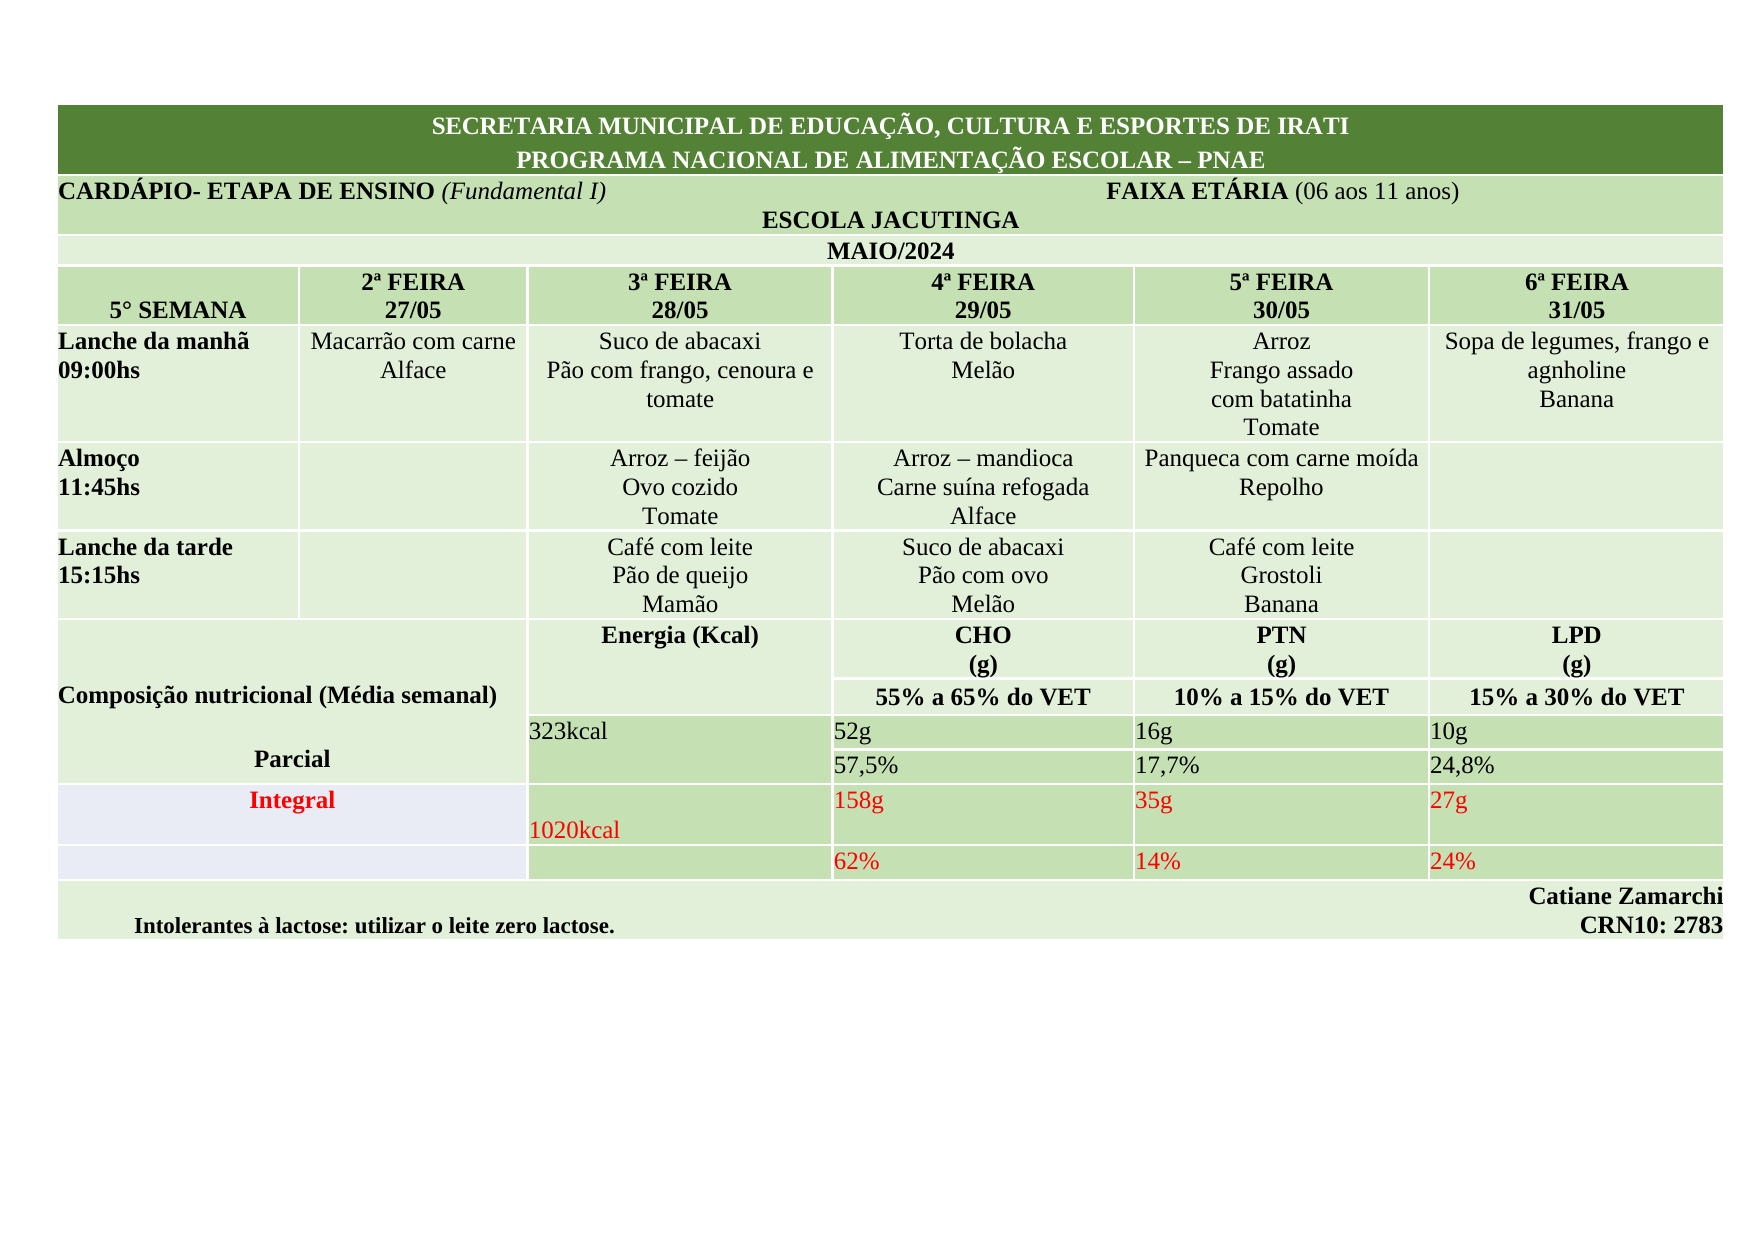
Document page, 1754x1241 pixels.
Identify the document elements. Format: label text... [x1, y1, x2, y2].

table_cell [58, 846, 526, 879]
table_cell 15% a 30% do VET [1430, 680, 1723, 714]
table_cell Torta de bolacha Melão [834, 326, 1133, 441]
table_cell 55% a 65% do VET [834, 680, 1133, 714]
table_cell PTN (g) [1135, 620, 1428, 677]
table_cell Suco de abacaxi Pão com frango, cenoura e tomate [529, 326, 831, 441]
table_cell Integral [58, 785, 526, 844]
table_cell 24,8% [1430, 751, 1723, 783]
table_cell [300, 443, 526, 529]
table_cell 17,7% [1135, 751, 1428, 783]
table_cell 2ª FEIRA 27/05 [300, 267, 526, 324]
table_cell 1020kcal [529, 785, 831, 844]
table_cell [1430, 443, 1723, 529]
table_cell Arroz Frango assado com batatinha Tomate [1135, 326, 1428, 441]
table_cell Catiane Zamarchi Intolerantes à lactose: utilizar o leite zero lactose. CRN10: 2783 [58, 881, 1723, 939]
table_cell Café com leite Grostoli Banana [1135, 532, 1428, 618]
table_cell LPD (g) [1430, 620, 1723, 677]
table_cell Arroz – feijão Ovo cozido Tomate [529, 443, 831, 529]
table_cell Sopa de legumes, frango e agnholine Banana [1430, 326, 1723, 441]
table_cell 323kcal [529, 716, 831, 783]
table_cell 10g [1430, 716, 1723, 748]
table_cell 57,5% [834, 751, 1133, 783]
table_cell 16g [1135, 716, 1428, 748]
table_cell Panqueca com carne moída Repolho [1135, 443, 1428, 529]
table_cell 10% a 15% do VET [1135, 680, 1428, 714]
table_cell 3ª FEIRA 28/05 [529, 267, 831, 324]
table_cell 5° SEMANA [58, 267, 298, 324]
table_cell Almoço 11:45hs [58, 443, 298, 529]
table_cell Lanche da tarde 15:15hs [58, 532, 298, 618]
table_cell CARDÁPIO- ETAPA DE ENSINO (Fundamental I) FAIXA ETÁRIA (06 aos 11 anos) ESCOLA JACUTINGA [58, 176, 1723, 234]
table_cell MAIO/2024 [58, 236, 1723, 264]
table_cell CHO (g) [834, 620, 1133, 677]
table_cell Arroz – mandioca Carne suína refogada Alface [834, 443, 1133, 529]
table_cell 6ª FEIRA 31/05 [1430, 267, 1723, 324]
table_cell 35g [1135, 785, 1428, 844]
table_cell Energia (Kcal) [529, 620, 831, 714]
table_cell Composição nutricional (Média semanal) Parcial [58, 620, 526, 783]
table_cell 5ª FEIRA 30/05 [1135, 267, 1428, 324]
table_cell 14% [1135, 846, 1428, 879]
table_cell 158g [834, 785, 1133, 844]
table_cell [529, 846, 831, 879]
table_cell Lanche da manhã 09:00hs [58, 326, 298, 441]
table_cell 27g [1430, 785, 1723, 844]
table_cell [300, 532, 526, 618]
table_cell [1430, 532, 1723, 618]
table_cell 24% [1430, 846, 1723, 879]
table_cell Macarrão com carne Alface [300, 326, 526, 441]
table_cell 52g [834, 716, 1133, 748]
table_header SECRETARIA MUNICIPAL DE EDUCAÇÃO, CULTURA E ESPORTES DE IRATI PROGRAMA NACIONAL DE ALIMENTAÇÃO ESCOLAR – PNAE [58, 105, 1723, 174]
table_cell Suco de abacaxi Pão com ovo Melão [834, 532, 1133, 618]
table_cell 62% [834, 846, 1133, 879]
table_cell 4ª FEIRA 29/05 [834, 267, 1133, 324]
table_cell Café com leite Pão de queijo Mamão [529, 532, 831, 618]
